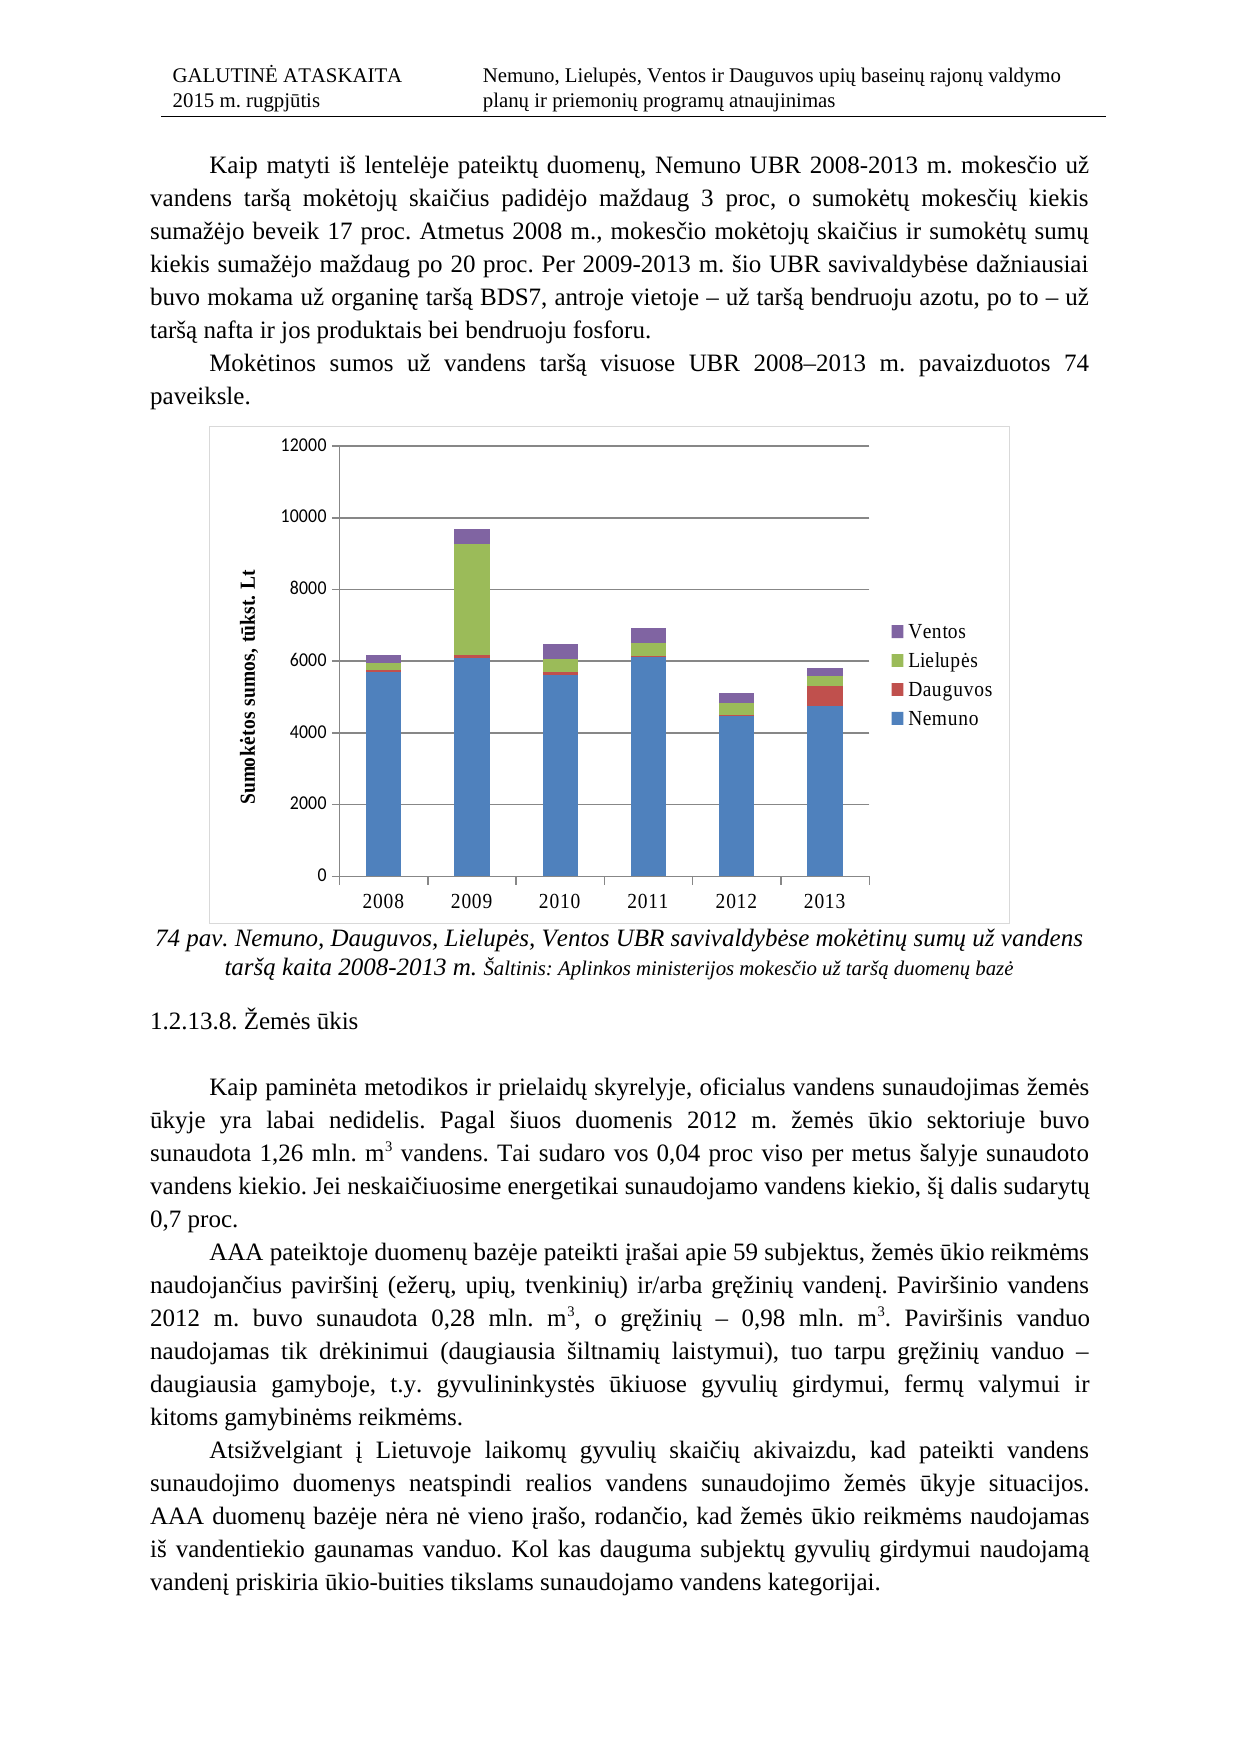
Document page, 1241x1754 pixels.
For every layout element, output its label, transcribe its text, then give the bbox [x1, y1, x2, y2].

text Kaip paminėta metodikos ir prielaidų skyrelyje, oficialus vandens sunaudojimas žemės ūkyje yra labai nedidelis. Pagal šiuos duomenis 2012 m. žemės ūkio sektoriuje buvo sunaudota 1,26 mln. m3 vandens. Tai sudaro vos 0,04 proc viso per metus šalyje sunaudoto vandens kiekio. Jei neskaičiuosime energetikai sunaudojamo vandens kiekio, šį dalis sudarytų 0,7 proc. [150, 1072, 1090, 1233]
text Atsižvelgiant į Lietuvoje laikomų gyvulių skaičių akivaizdu, kad pateikti vandens sunaudojimo duomenys neatspindi realios vandens sunaudojimo žemės ūkyje situacijos. AAA duomenų bazėje nėra nė vieno įrašo, rodančio, kad žemės ūkio reikmėms naudojamas iš vandentiekio gaunamas vanduo. Kol kas dauguma subjektų gyvulių girdymui naudojamą vandenį priskiria ūkio-buities tikslams sunaudojamo vandens kategorijai. [150, 1435, 1090, 1596]
text Kaip matyti iš lentelėje pateiktų duomenų, Nemuno UBR 2008-2013 m. mokesčio už vandens taršą mokėtojų skaičius padidėjo maždaug 3 proc, o sumokėtų mokesčių kiekis sumažėjo beveik 17 proc. Atmetus 2008 m., mokesčio mokėtojų skaičius ir sumokėtų sumų kiekis sumažėjo maždaug po 20 proc. Per 2009-2013 m. šio UBR savivaldybėse dažniausiai buvo mokama už organinę taršą BDS7, antroje vietoje – už taršą bendruoju azotu, po to – už taršą nafta ir jos produktais bei bendruoju fosforu. [150, 150, 1090, 344]
text AAA pateiktoje duomenų bazėje pateikti įrašai apie 59 subjektus, žemės ūkio reikmėms naudojančius paviršinį (ežerų, upių, tvenkinių) ir/arba gręžinių vandenį. Paviršinio vandens 2012 m. buvo sunaudota 0,28 mln. m3, o gręžinių – 0,98 mln. m3. Paviršinis vanduo naudojamas tik drėkinimui (daugiausia šiltnamių laistymui), tuo tarpu gręžinių vanduo – daugiausia gamyboje, t.y. gyvulininkystės ūkiuose gyvulių girdymui, fermų valymui ir kitoms gamybinėms reikmėms. [150, 1237, 1090, 1431]
subtitle 1.2.13.8. Žemės ūkis [150, 1006, 1090, 1034]
text Mokėtinos sumos už vandens taršą visuose UBR 2008–2013 m. pavaizduotos 74 paveiksle. [150, 348, 1090, 410]
text 74 pav. Nemuno, Dauguvos, Lielupės, Ventos UBR savivaldybėse mokėtinų sumų už vandens taršą kaita 2008-2013 m. Šaltinis: Aplinkos ministerijos mokesčio už taršą duomenų bazė [150, 923, 1090, 981]
